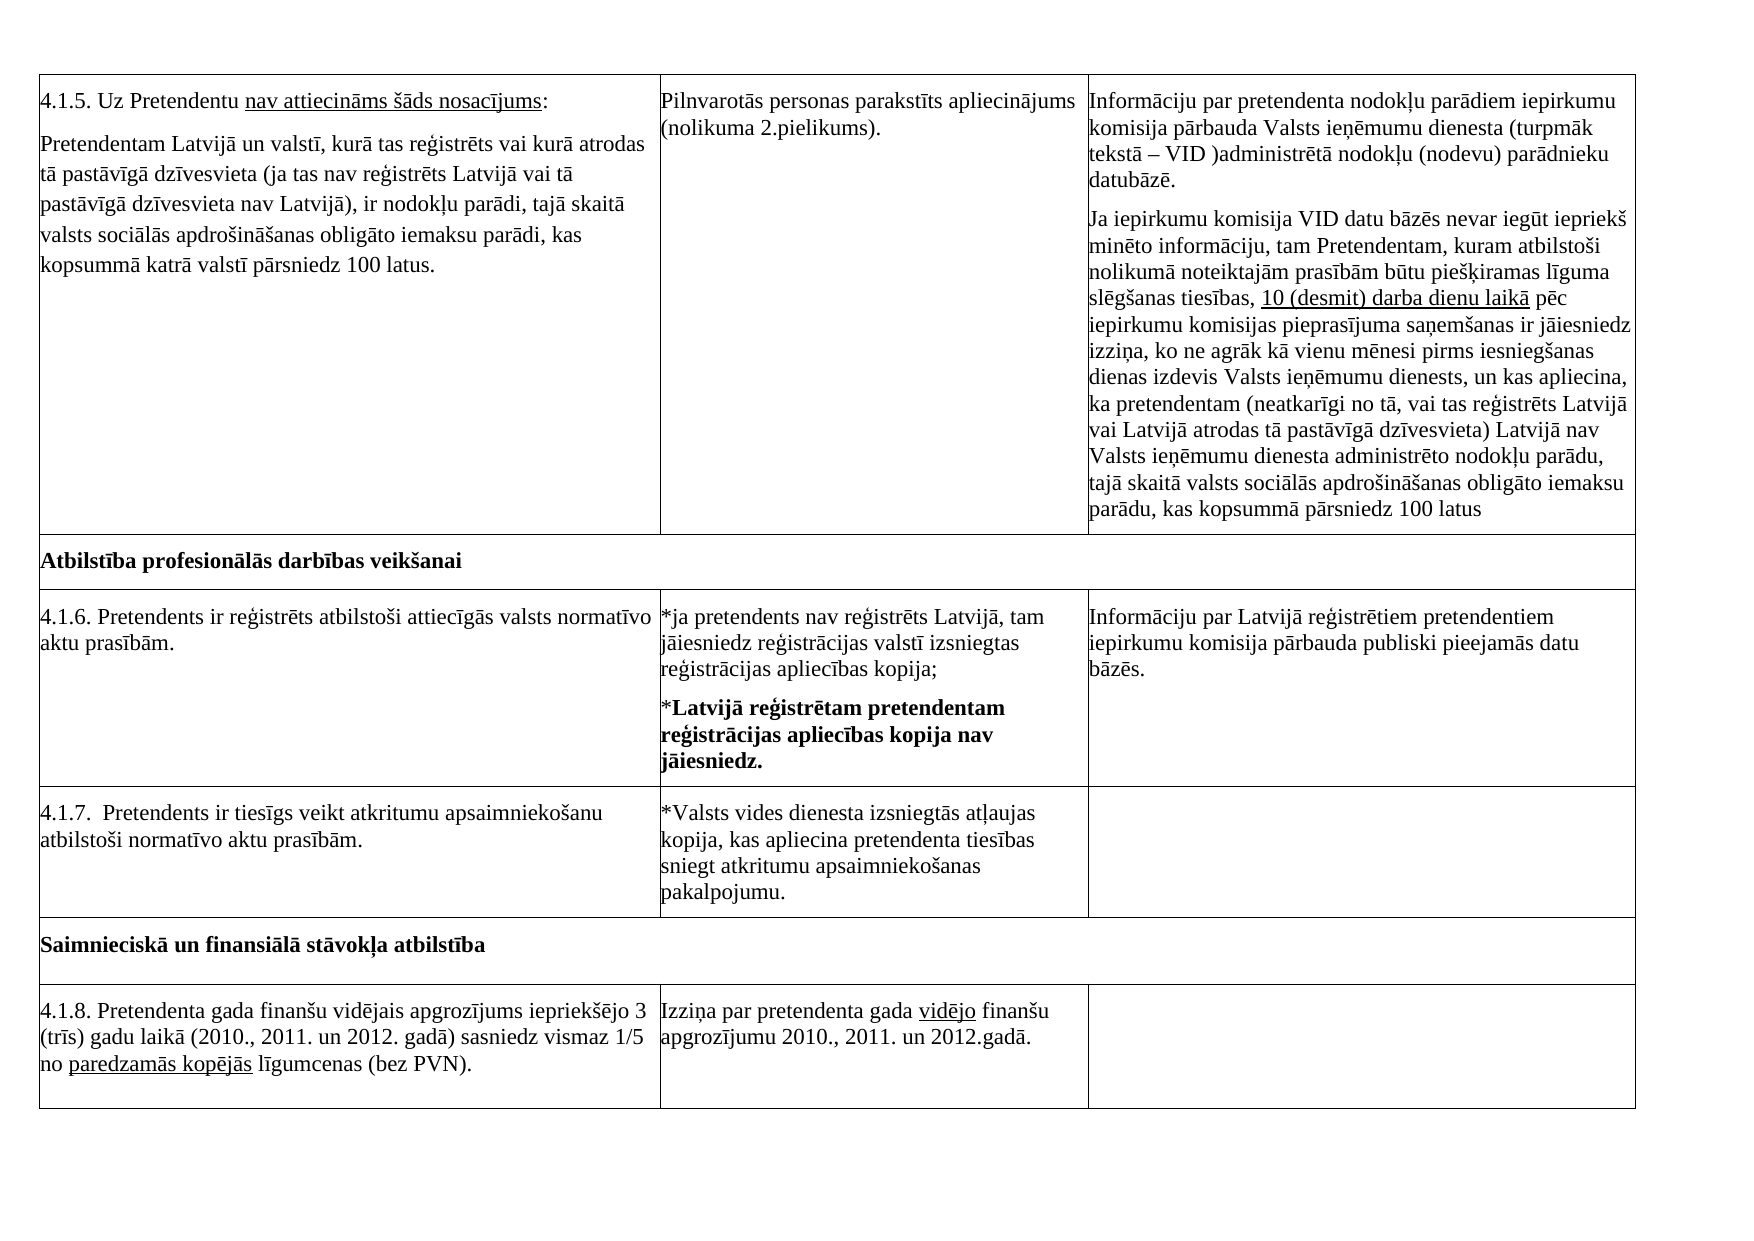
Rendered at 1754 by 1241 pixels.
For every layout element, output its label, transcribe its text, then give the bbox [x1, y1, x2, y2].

table_cell Informāciju par Latvijā reģistrētiem pretendentiem iepirkumu komisija pārbauda publiski pieejamās datu bāzēs. [1089, 590, 1635, 786]
table_cell 4.1.7. Pretendents ir tiesīgs veikt atkritumu apsaimniekošanu atbilstoši normatīvo aktu prasībām. [40, 787, 660, 917]
table_cell 4.1.6. Pretendents ir reģistrēts atbilstoši attiecīgās valsts normatīvo aktu prasībām. [40, 590, 660, 786]
table_cell [1089, 985, 1635, 1108]
table_cell Informāciju par pretendenta nodokļu parādiem iepirkumu komisija pārbauda Valsts ieņēmumu dienesta (turpmāk tekstā – VID )administrētā nodokļu (nodevu) parādnieku datubāzē. Ja iepirkumu komisija VID datu bāzēs nevar iegūt iepriekš minēto informāciju, tam Pretendentam, kuram atbilstoši nolikumā noteiktajām prasībām būtu piešķiramas līguma slēgšanas tiesības, 10 (desmit) darba dienu laikā pēc iepirkumu komisijas pieprasījuma saņemšanas ir jāiesniedz izziņa, ko ne agrāk kā vienu mēnesi pirms iesniegšanas dienas izdevis Valsts ieņēmumu dienests, un kas apliecina, ka pretendentam (neatkarīgi no tā, vai tas reģistrēts Latvijā vai Latvijā atrodas tā pastāvīgā dzīvesvieta) Latvijā nav Valsts ieņēmumu dienesta administrēto nodokļu parādu, tajā skaitā valsts sociālās apdrošināšanas obligāto iemaksu parādu, kas kopsummā pārsniedz 100 latus [1089, 75, 1635, 534]
table_cell Pilnvarotās personas parakstīts apliecinājums (nolikuma 2.pielikums). [661, 75, 1088, 534]
table_cell 4.1.5. Uz Pretendentu nav attiecināms šāds nosacījums: Pretendentam Latvijā un valstī, kurā tas reģistrēts vai kurā atrodas tā pastāvīgā dzīvesvieta (ja tas nav reģistrēts Latvijā vai tā pastāvīgā dzīvesvieta nav Latvijā), ir nodokļu parādi, tajā skaitā valsts sociālās apdrošināšanas obligāto iemaksu parādi, kas kopsummā katrā valstī pārsniedz 100 latus. [40, 75, 660, 534]
table_cell Atbilstība profesionālās darbības veikšanai [40, 535, 1635, 589]
table_cell Izziņa par pretendenta gada vidējo finanšu apgrozījumu 2010., 2011. un 2012.gadā. [661, 985, 1088, 1108]
table_cell *Valsts vides dienesta izsniegtās atļaujas kopija, kas apliecina pretendenta tiesības sniegt atkritumu apsaimniekošanas pakalpojumu. [661, 787, 1088, 917]
table_cell *ja pretendents nav reģistrēts Latvijā, tam jāiesniedz reģistrācijas valstī izsniegtas reģistrācijas apliecības kopija; *Latvijā reģistrētam pretendentam reģistrācijas apliecības kopija nav jāiesniedz. [661, 590, 1088, 786]
table_cell Saimnieciskā un finansiālā stāvokļa atbilstība [40, 918, 1635, 983]
table_cell 4.1.8. Pretendenta gada finanšu vidējais apgrozījums iepriekšējo 3 (trīs) gadu laikā (2010., 2011. un 2012. gadā) sasniedz vismaz 1/5 no paredzamās kopējās līgumcenas (bez PVN). [40, 985, 660, 1108]
table_cell [1089, 787, 1635, 917]
